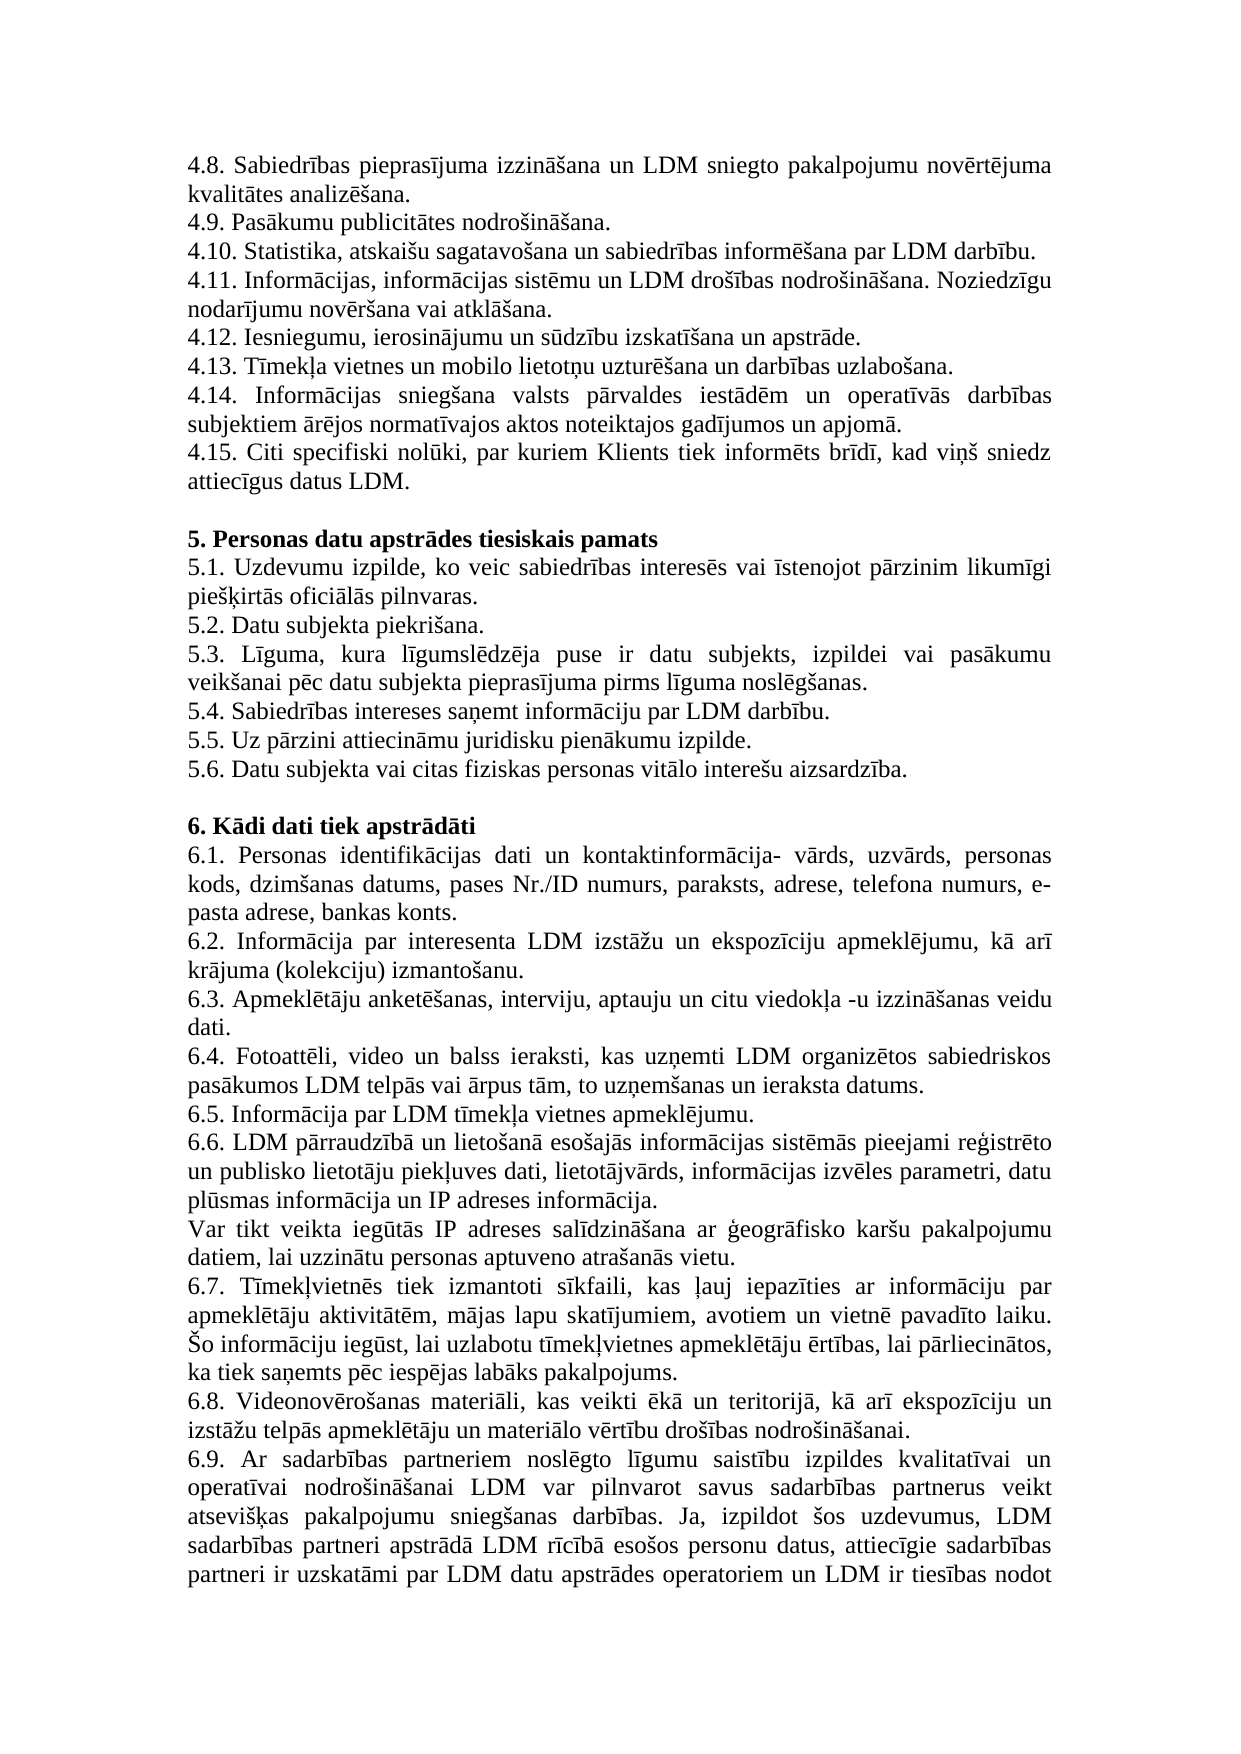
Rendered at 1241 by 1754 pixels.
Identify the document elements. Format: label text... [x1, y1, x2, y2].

text 4.14. Informācijas sniegšana valsts pārvaldes iestādēm un operatīvās darbības subjektiem ārējos normatīvajos aktos noteiktajos gadījumos un apjomā. [187, 380, 1053, 437]
text 5.5. Uz pārzini attiecināmu juridisku pienākumu izpilde. [187, 725, 1053, 754]
text 6.5. Informācija par LDM tīmekļa vietnes apmeklējumu. [187, 1099, 1053, 1127]
text 5.1. Uzdevumu izpilde, ko veic sabiedrības interesēs vai īstenojot pārzinim likumīgi piešķirtās oficiālās pilnvaras. [187, 552, 1053, 610]
text 4.10. Statistika, atskaišu sagatavošana un sabiedrības informēšana par LDM darbību. [187, 236, 1053, 265]
text 4.12. Iesniegumu, ierosinājumu un sūdzību izskatīšana un apstrāde. [187, 322, 1053, 351]
text 6. Kādi dati tiek apstrādāti [187, 811, 1053, 840]
text 6.6. LDM pārraudzībā un lietošanā esošajās informācijas sistēmās pieejami reģistrēto un publisko lietotāju piekļuves dati, lietotājvārds, informācijas izvēles parametri, datu plūsmas informācija un IP adreses informācija. [187, 1127, 1053, 1214]
text 6.7. Tīmekļvietnēs tiek izmantoti sīkfaili, kas ļauj iepazīties ar informāciju par apmeklētāju aktivitātēm, mājas lapu skatījumiem, avotiem un vietnē pavadīto laiku. Šo informāciju iegūst, lai uzlabotu tīmekļvietnes apmeklētāju ērtības, lai pārliecinātos, ka tiek saņemts pēc iespējas labāks pakalpojums. [187, 1271, 1053, 1386]
text 6.2. Informācija par interesenta LDM izstāžu un ekspozīciju apmeklējumu, kā arī krājuma (kolekciju) izmantošanu. [187, 926, 1053, 984]
text 5.2. Datu subjekta piekrišana. [187, 610, 1053, 639]
text 5. Personas datu apstrādes tiesiskais pamats [187, 524, 1053, 552]
text 4.11. Informācijas, informācijas sistēmu un LDM drošības nodrošināšana. Noziedzīgu nodarījumu novēršana vai atklāšana. [187, 265, 1053, 322]
text 6.1. Personas identifikācijas dati un kontaktinformācija- vārds, uzvārds, personas kods, dzimšanas datums, pases Nr./ID numurs, paraksts, adrese, telefona numurs, e-pasta adrese, bankas konts. [187, 840, 1053, 926]
text 6.8. Videonovērošanas materiāli, kas veikti ēkā un teritorijā, kā arī ekspozīciju un izstāžu telpās apmeklētāju un materiālo vērtību drošības nodrošināšanai. [187, 1386, 1053, 1444]
text 6.3. Apmeklētāju anketēšanas, interviju, aptauju un citu viedokļa -u izzināšanas veidu dati. [187, 984, 1053, 1041]
text Var tikt veikta iegūtās IP adreses salīdzināšana ar ģeogrāfisko karšu pakalpojumu datiem, lai uzzinātu personas aptuveno atrašanās vietu. [187, 1214, 1053, 1271]
text 5.6. Datu subjekta vai citas fiziskas personas vitālo interešu aizsardzība. [187, 754, 1053, 782]
text 5.3. Līguma, kura līgumslēdzēja puse ir datu subjekts, izpildei vai pasākumu veikšanai pēc datu subjekta pieprasījuma pirms līguma noslēgšanas. [187, 639, 1053, 696]
text 4.8. Sabiedrības pieprasījuma izzināšana un LDM sniegto pakalpojumu novērtējuma kvalitātes analizēšana. [187, 150, 1053, 207]
text 5.4. Sabiedrības intereses saņemt informāciju par LDM darbību. [187, 696, 1053, 725]
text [187, 1444, 1053, 1587]
text 4.15. Citi specifiski nolūki, par kuriem Klients tiek informēts brīdī, kad viņš sniedz attiecīgus datus LDM. [187, 437, 1053, 495]
text 6.4. Fotoattēli, video un balss ieraksti, kas uzņemti LDM organizētos sabiedriskos pasākumos LDM telpās vai ārpus tām, to uzņemšanas un ieraksta datums. [187, 1041, 1053, 1099]
text 4.13. Tīmekļa vietnes un mobilo lietotņu uzturēšana un darbības uzlabošana. [187, 351, 1053, 380]
text 4.9. Pasākumu publicitātes nodrošināšana. [187, 207, 1053, 236]
